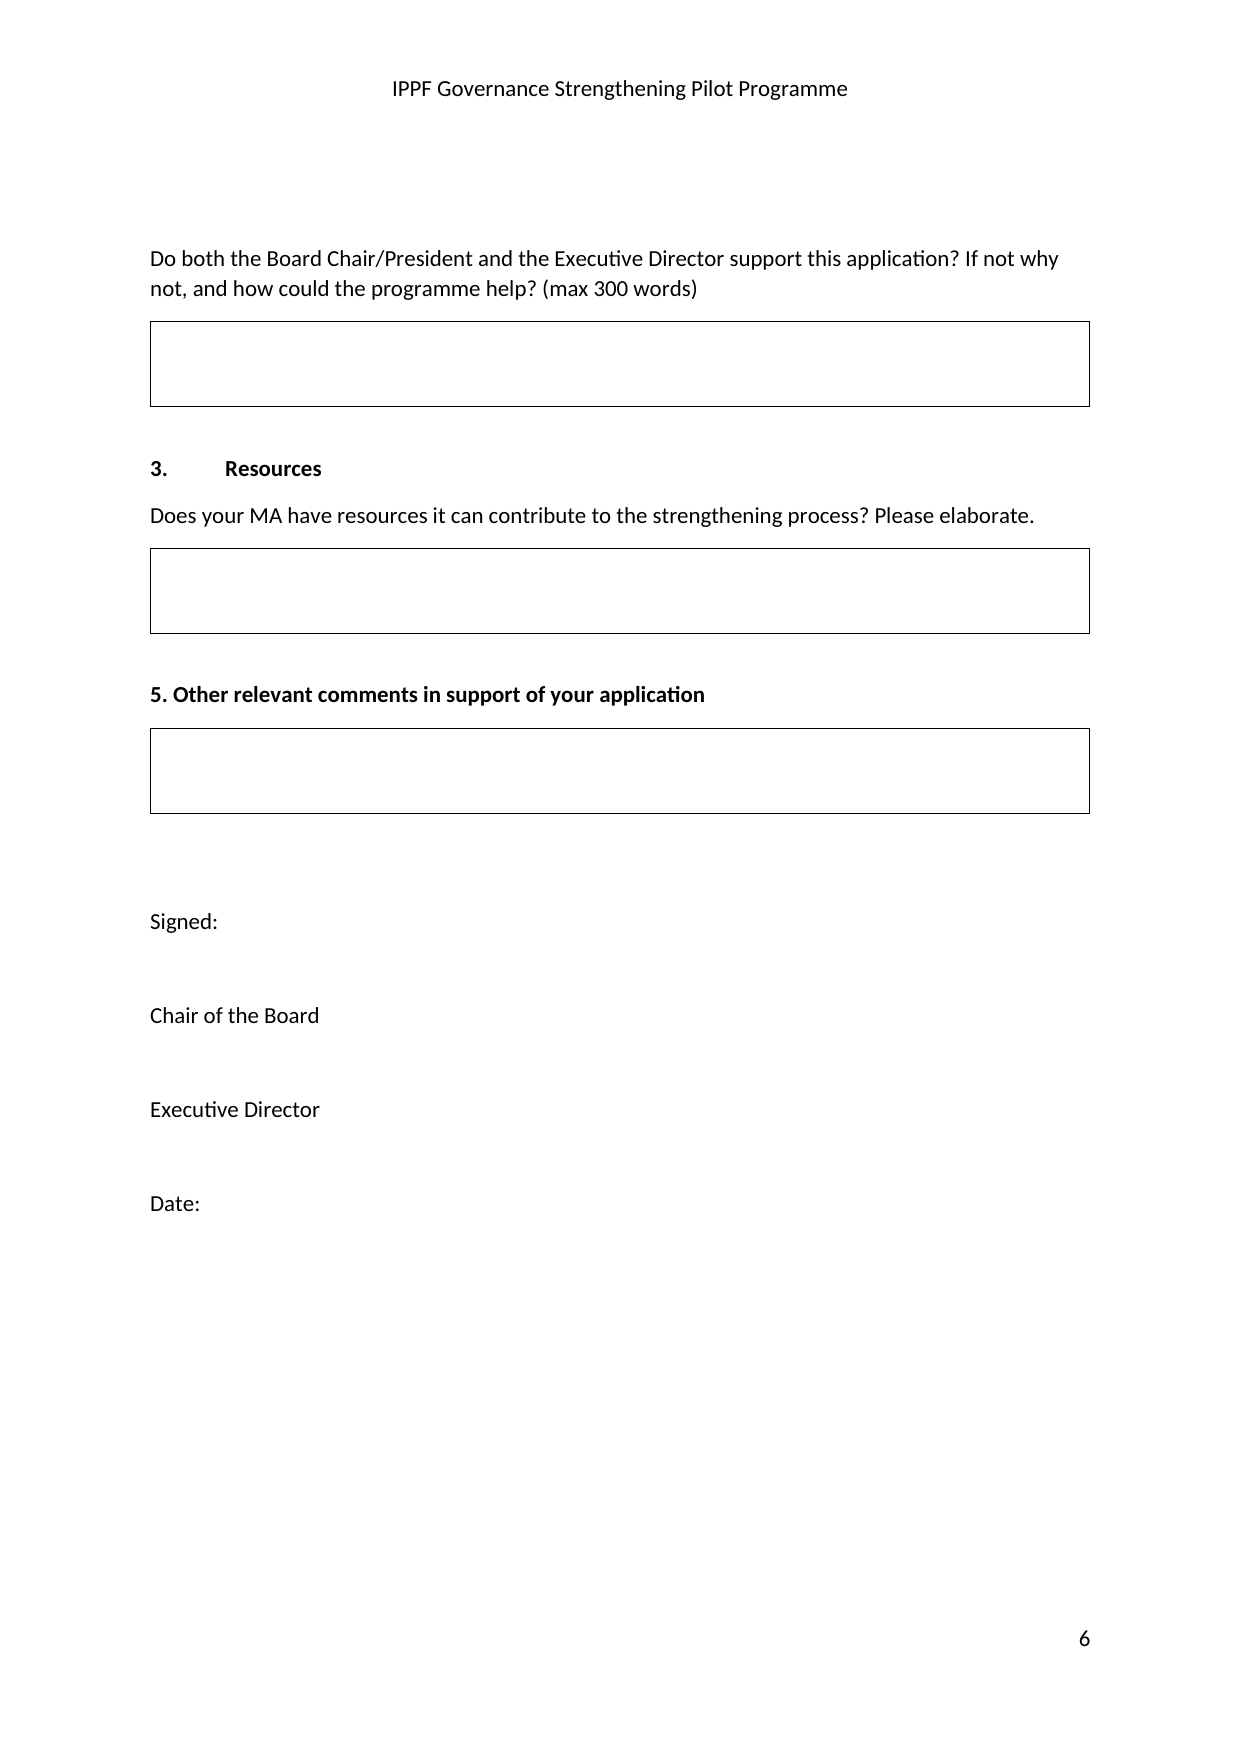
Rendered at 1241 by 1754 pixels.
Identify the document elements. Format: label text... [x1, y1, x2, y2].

text Date: [150, 1189, 1090, 1217]
table_header [151, 729, 1089, 813]
text Do both the Board Chair/President and the Executive Director support this application? If not why not, and how could the programme help? (max 300 words) [150, 244, 1090, 302]
text Chair of the Board [150, 1001, 1090, 1029]
table_header [151, 549, 1089, 633]
text 5. Other relevant comments in support of your application [150, 681, 1090, 709]
text Signed: [150, 907, 1090, 935]
text 3. Resources [150, 454, 1090, 482]
table_header [151, 322, 1089, 406]
text Does your MA have resources it can contribute to the strengthening process? Please elaborate. [150, 501, 1090, 529]
text Executive Director [150, 1095, 1090, 1123]
